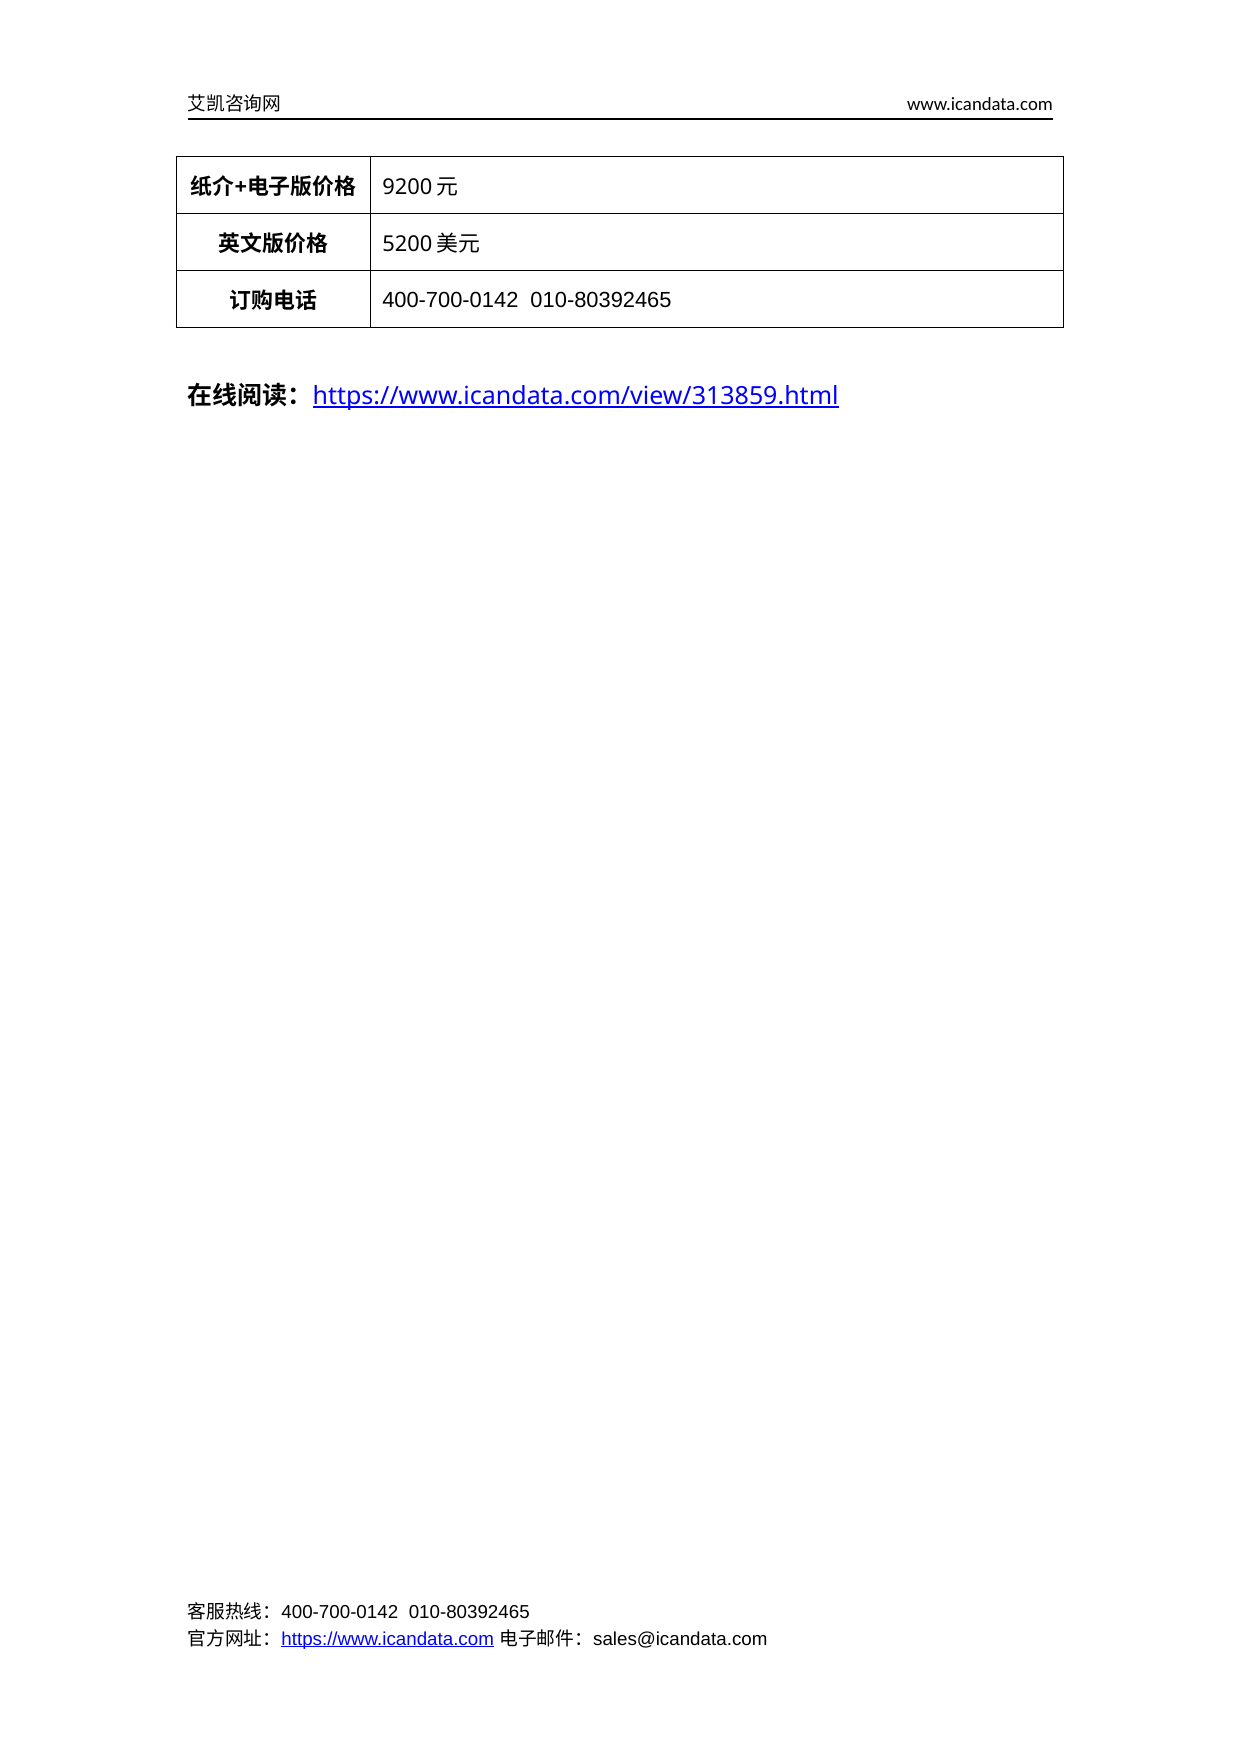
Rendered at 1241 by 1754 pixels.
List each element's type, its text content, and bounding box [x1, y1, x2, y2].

table_cell 英文版价格 [177, 214, 370, 270]
table_cell 纸介+电子版价格 [177, 157, 370, 213]
text 在线阅读：https://www.icandata.com/view/313859.html [187, 361, 1053, 426]
table_cell 5200美元 [371, 214, 1063, 270]
table_cell 订购电话 [177, 271, 370, 327]
table_cell 9200元 [371, 157, 1063, 213]
table_cell 400-700-0142 010-80392465 [371, 271, 1063, 327]
